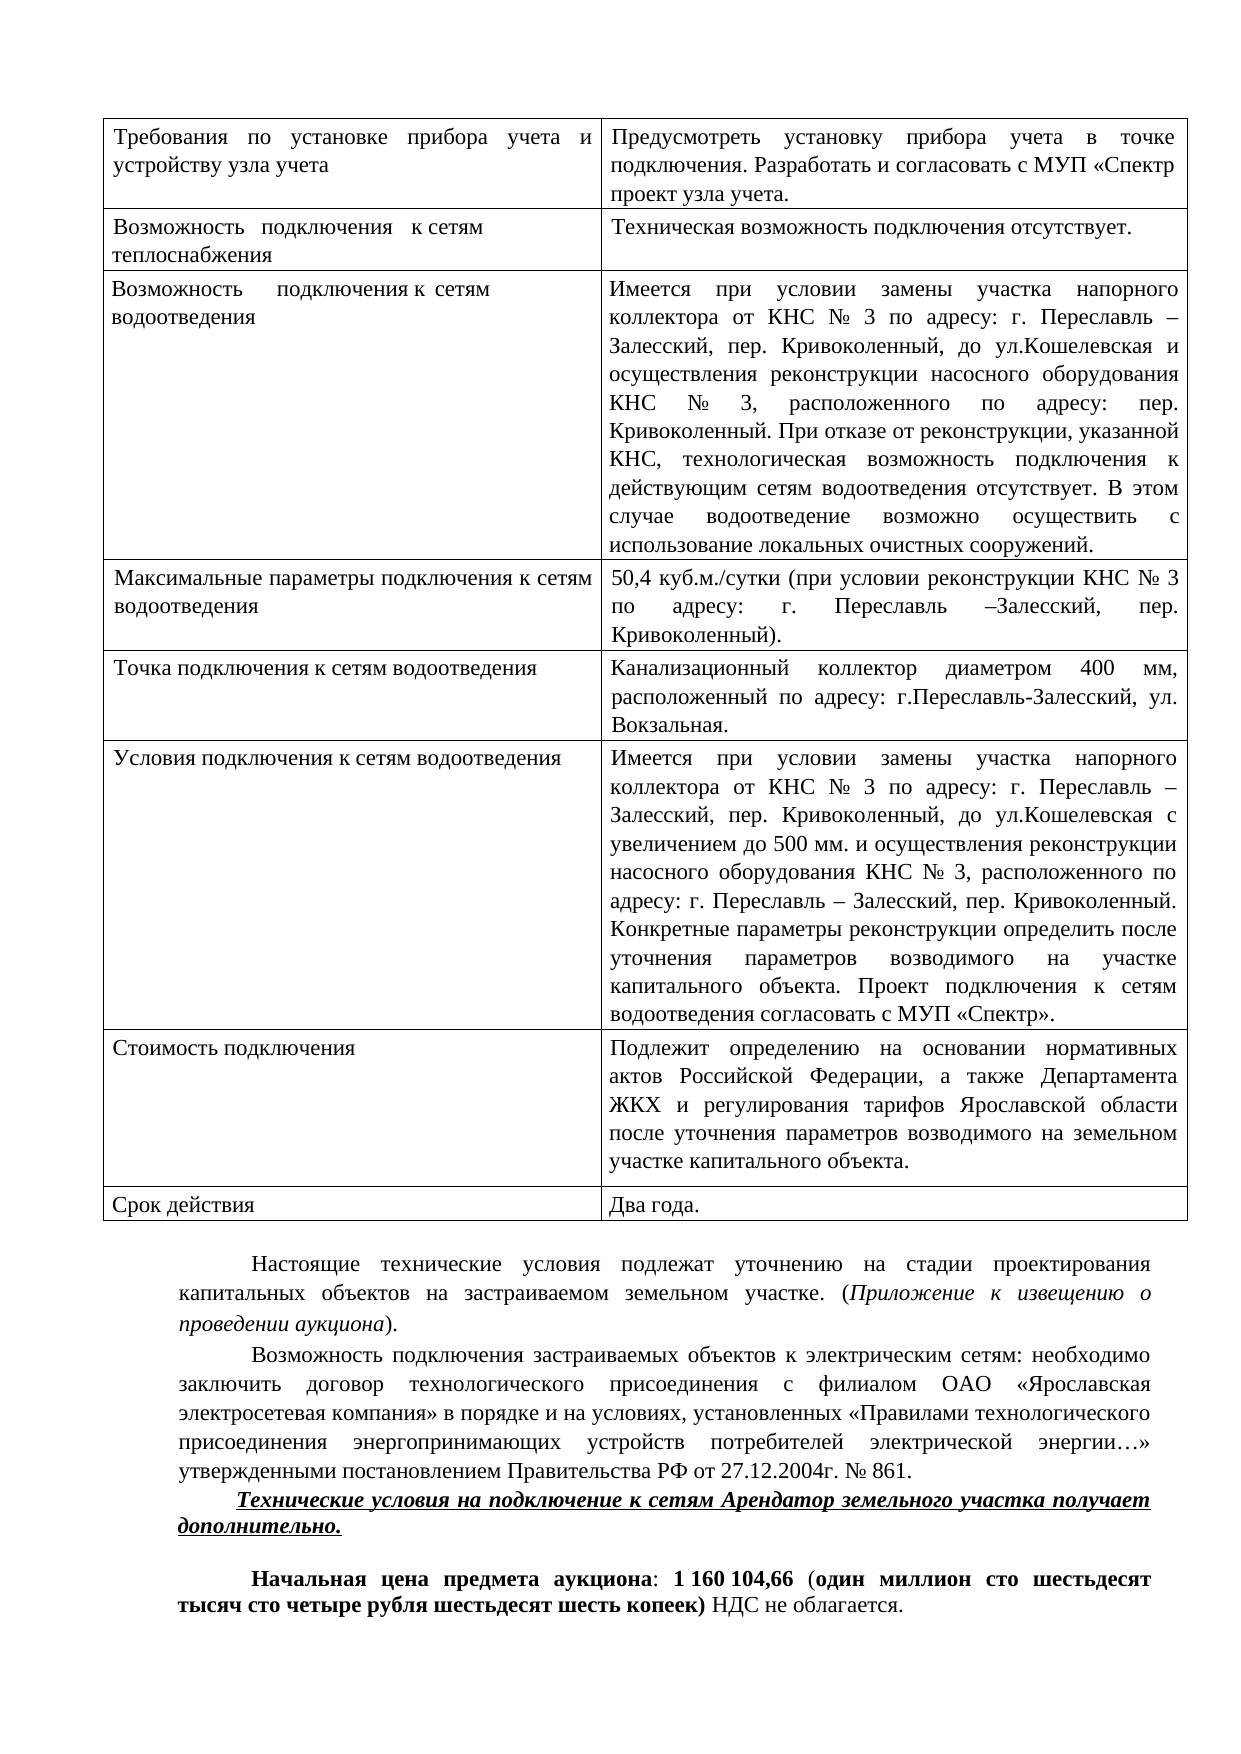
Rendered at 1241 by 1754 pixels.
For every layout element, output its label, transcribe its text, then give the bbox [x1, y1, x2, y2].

table_cell Два года. [602, 1187, 1187, 1219]
table_cell Условия подключения к сетям водоотведения [104, 741, 601, 1029]
table_cell 50,4 куб.м./сутки (при условии реконструкции КНС № 3 по адресу: г. Переславль –Залесский, пер. Кривоколенный). [602, 560, 1187, 649]
table_cell Канализационный коллектор диаметром 400 мм, расположенный по адресу: г.Переславль-Залесский, ул. Вокзальная. [602, 651, 1187, 740]
table_cell Стоимость подключения [104, 1030, 601, 1186]
table_cell Возможность подключения к сетям водоотведения [104, 271, 601, 559]
table_cell Максимальные параметры подключения к сетям водоотведения [104, 560, 601, 649]
table_cell Требования по установке прибора учета и устройству узла учета [104, 119, 601, 208]
table_cell Подлежит определению на основании нормативных актов Российской Федерации, а также Департамента ЖКХ и регулирования тарифов Ярославской области после уточнения параметров возводимого на земельном участке капитального объекта. [602, 1030, 1187, 1186]
table_cell Имеется при условии замены участка напорного коллектора от КНС № 3 по адресу: г. Переславль – Залесский, пер. Кривоколенный, до ул.Кошелевская с увеличением до 500 мм. и осуществления реконструкции насосного оборудования КНС № 3, расположенного по адресу: г. Переславль – Залесский, пер. Кривоколенный. Конкретные параметры реконструкции определить после уточнения параметров возводимого на участке капитального объекта. Проект подключения к сетям водоотведения согласовать с МУП «Спектр». [602, 741, 1187, 1029]
text Технические условия на подключение к сетям Арендатор земельного участка получает дополнительно. [177, 1486, 1152, 1538]
table_cell Возможность подключения к сетям теплоснабжения [104, 209, 601, 270]
table_cell Точка подключения к сетям водоотведения [104, 651, 601, 740]
table_cell Техническая возможность подключения отсутствует. [602, 209, 1187, 270]
table_cell Срок действия [104, 1187, 601, 1219]
text Начальная цена предмета аукциона: 1 160 104,66 (один миллион сто шестьдесят тысяч сто четыре рубля шестьдесят шесть копеек) НДС не облагается. [177, 1565, 1152, 1618]
text Возможность подключения застраиваемых объектов к электрическим сетям: необходимо заключить договор технологического присоединения с филиалом ОАО «Ярославская электросетевая компания» в порядке и на условиях, установленных «Правилами технологического присоединения энергопринимающих устройств потребителей электрической энергии…» утвержденными постановлением Правительства РФ от 27.12.2004г. № 861. [178, 1341, 1152, 1483]
table_cell Имеется при условии замены участка напорного коллектора от КНС № 3 по адресу: г. Переславль – Залесский, пер. Кривоколенный, до ул.Кошелевская и осуществления реконструкции насосного оборудования КНС № 3, расположенного по адресу: пер. Кривоколенный. При отказе от реконструкции, указанной КНС, технологическая возможность подключения к действующим сетям водоотведения отсутствует. В этом случае водоотведение возможно осуществить с использование локальных очистных сооружений. [602, 271, 1187, 559]
table_cell Предусмотреть установку прибора учета в точке подключения. Разработать и согласовать с МУП «Спектр проект узла учета. [602, 119, 1187, 208]
text Настоящие технические условия подлежат уточнению на стадии проектирования капитальных объектов на застраиваемом земельном участке. (Приложение к извещению о проведении аукциона). [179, 1250, 1152, 1337]
